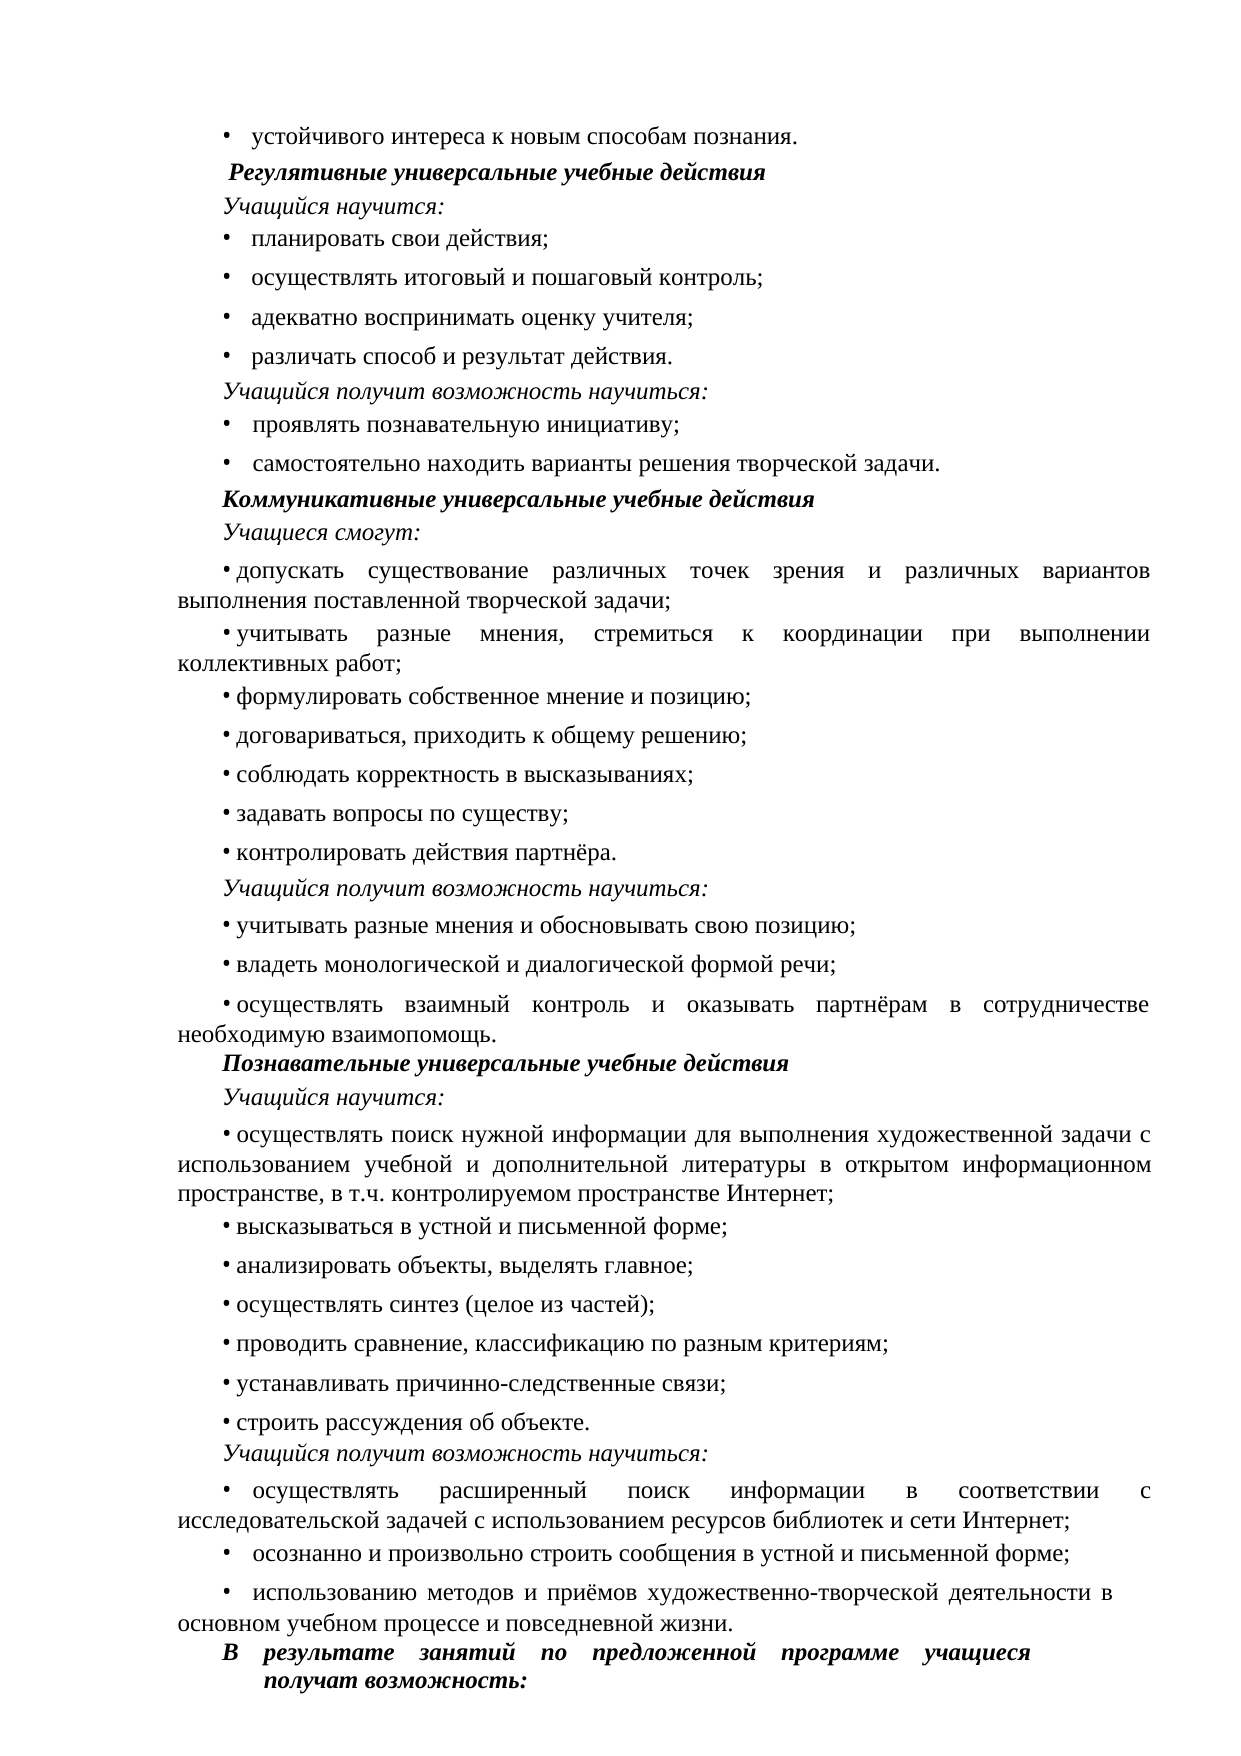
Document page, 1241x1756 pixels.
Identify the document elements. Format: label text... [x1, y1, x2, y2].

text Учащийся получит возможность научиться: [222, 376, 1205, 405]
list осуществлять итоговый и пошаговый контроль; [222, 259, 1205, 293]
list планировать свои действия; [222, 220, 1205, 254]
text Учащийся научится: [222, 191, 1205, 220]
list допускать существование различных точек зрения и различных вариантов выполнения поставленной творческой задачи; [177, 551, 1152, 614]
subtitle Коммуникативные универсальные учебные действия [222, 484, 1205, 513]
list осуществлять расширенный поиск информации в соответствии с исследовательской задачей с использованием ресурсов библиотек и сети Интернет; [177, 1472, 1152, 1534]
list использованию методов и приёмов художественно-творческой деятельности в основном учебном процессе и повседневной жизни. [177, 1574, 1152, 1637]
list задавать вопросы по существу; [222, 795, 1205, 829]
subtitle Познавательные универсальные учебные действия [222, 1048, 1205, 1077]
list различать способ и результат действия. [222, 337, 1205, 371]
list строить рассуждения об объекте. [222, 1403, 1205, 1437]
subtitle В результате занятий по предложенной программе учащиеся получат возможность: [222, 1637, 1152, 1694]
list осознанно и произвольно строить сообщения в устной и письменной форме; [222, 1535, 1205, 1569]
list контролировать действия партнёра. [222, 834, 1205, 868]
list устанавливать причинно-следственные связи; [222, 1364, 1205, 1398]
list проводить сравнение, классификацию по разным критериям; [222, 1325, 1205, 1359]
list анализировать объекты, выделять главное; [222, 1246, 1205, 1281]
text Учащийся получит возможность научиться: [222, 1438, 1205, 1466]
list адекватно воспринимать оценку учителя; [222, 298, 1205, 332]
text Учащийся получит возможность научиться: [222, 873, 1205, 902]
list владеть монологической и диалогической формой речи; [222, 946, 1205, 980]
list осуществлять синтез (целое из частей); [222, 1286, 1205, 1320]
text Учащиеся смогут: [222, 517, 1205, 546]
list договариваться, приходить к общему решению; [222, 716, 1205, 750]
list учитывать разные мнения, стремиться к координации при выполнении коллективных работ; [177, 614, 1152, 677]
list учитывать разные мнения и обосновывать свою позицию; [222, 907, 1205, 941]
list формулировать собственное мнение и позицию; [222, 677, 1205, 712]
text Учащийся научится: [222, 1082, 1205, 1110]
list устойчивого интереса к новым способам познания. [222, 118, 1205, 152]
subtitle Регулятивные универсальные учебные действия [228, 157, 1205, 186]
list высказываться в устной и письменной форме; [222, 1207, 1205, 1241]
list осуществлять взаимный контроль и оказывать партнёрам в сотрудничестве необходимую взаимопомощь. [177, 986, 1151, 1048]
list соблюдать корректность в высказываниях; [222, 756, 1205, 790]
list проявлять познавательную инициативу; [222, 405, 1205, 439]
list осуществлять поиск нужной информации для выполнения художественной задачи с использованием учебной и дополнительной литературы в открытом информационном пространстве, в т.ч. контролируемом пространстве Интернет; [177, 1116, 1152, 1207]
list самостоятельно находить варианты решения творческой задачи. [222, 444, 1205, 478]
